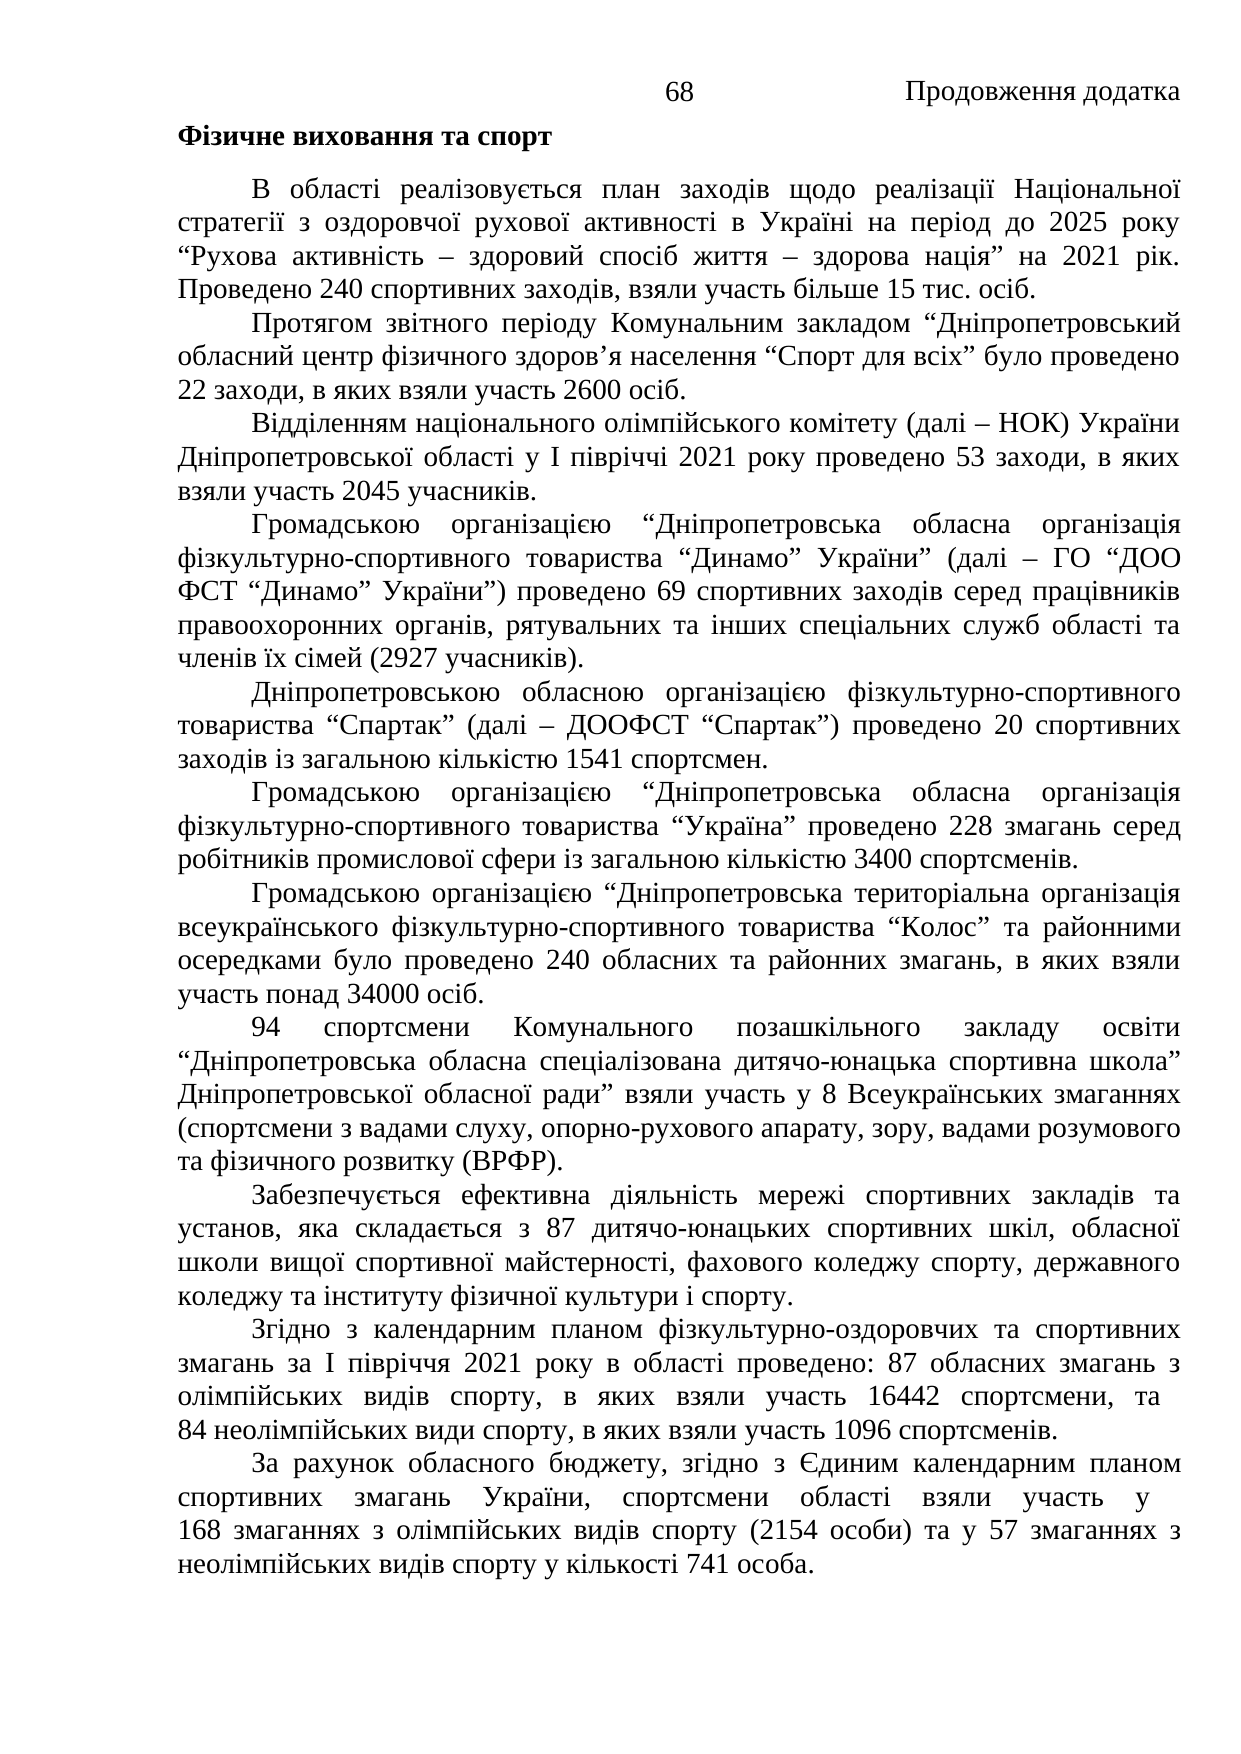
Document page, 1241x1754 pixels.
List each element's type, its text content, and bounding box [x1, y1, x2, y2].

text Громадською організацією “Дніпропетровська територіальна організація всеукраїнського фізкультурно-спортивного товариства “Колос” та районними осередками було проведено 240 обласних та районних змагань, в яких взяли участь понад 34000 осіб. [177, 909, 1181, 1009]
text 94 спортсмени Комунального позашкільного закладу освіти “Дніпропетровська обласна спеціалізована дитячо-юнацька спортивна школа” Дніпропетровської обласної ради” взяли участь у 8 Всеукраїнських змаганнях (спортсмени з вадами слуху, опорно-рухового апарату, зору, вадами розумового та фізичного розвитку (ВРФР). [177, 1009, 1181, 1177]
text В області реалізовується план заходів щодо реалізації Національної стратегії з оздоровчої рухової активності в Україні на період до 2025 року “Рухова активність – здоровий спосіб життя – здорова нація” на 2021 рік. Проведено 240 спортивних заходів, взяли участь більше 15 тис. осіб. [177, 171, 1181, 305]
text Протягом звітного періоду Комунальним закладом “Дніпропетровський обласний центр фізичного здоров’я населення “Спорт для всіх” було проведено 22 заходи, в яких взяли участь 2600 осіб. [177, 305, 1181, 406]
text Відділенням національного олімпійського комітету (далі – НОК) України Дніпропетровської області у І півріччі 2021 року проведено 53 заходи, в яких взяли участь 2045 учасників. [177, 406, 1181, 506]
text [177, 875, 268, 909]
text Дніпропетровською обласною організацією фізкультурно-спортивного товариства “Спартак” (далі – ДООФСТ “Спартак”) проведено 20 спортивних заходів із загальною кількістю 1541 спортсмен. [177, 674, 1181, 774]
text Забезпечується ефективна діяльність мережі спортивних закладів та установ, яка складається з 87 дитячо-юнацьких спортивних шкіл, обласної школи вищої спортивної майстерності, фахового коледжу спорту, державного коледжу та інституту фізичної культури і спорту. [177, 1177, 1181, 1311]
text Згідно з календарним планом фізкультурно-оздоровчих та спортивних змагань за І півріччя 2021 року в області проведено: 87 обласних змагань з олімпійських видів спорту, в яких взяли участь 16442 спортсмени, та 84 неолімпійських види спорту, в яких взяли участь 1096 спортсменів. [177, 1311, 1181, 1445]
text Громадською організацією “Дніпропетровська обласна організація фізкультурно-спортивного товариства “Динамо” України” (далі – ГО “ДОО ФСТ “Динамо” України”) проведено 69 спортивних заходів серед працівників правоохоронних органів, рятувальних та інших спеціальних служб області та членів їх сімей (2927 учасників). [177, 540, 1181, 674]
text Громадською організацією “Дніпропетровська обласна організація фізкультурно-спортивного товариства “Україна” проведено 228 змагань серед робітників промислової сфери із загальною кількістю 3400 спортсменів. [177, 774, 1181, 808]
text Громадською організацією “Дніпропетровська обласна організація фізкультурно-спортивного товариства “Україна” проведено 228 змагань серед робітників промислової сфери із загальною кількістю 3400 спортсменів. [177, 808, 1181, 875]
text За рахунок обласного бюджету, згідно з Єдиним календарним планом спортивних змагань України, спортсмени області взяли участь у 168 змаганнях з олімпійських видів спорту (2154 особи) та у 57 змаганнях з неолімпійських видів спорту у кількості 741 особа. [177, 1445, 1181, 1579]
text Фізичне виховання та спорт [177, 118, 1181, 152]
